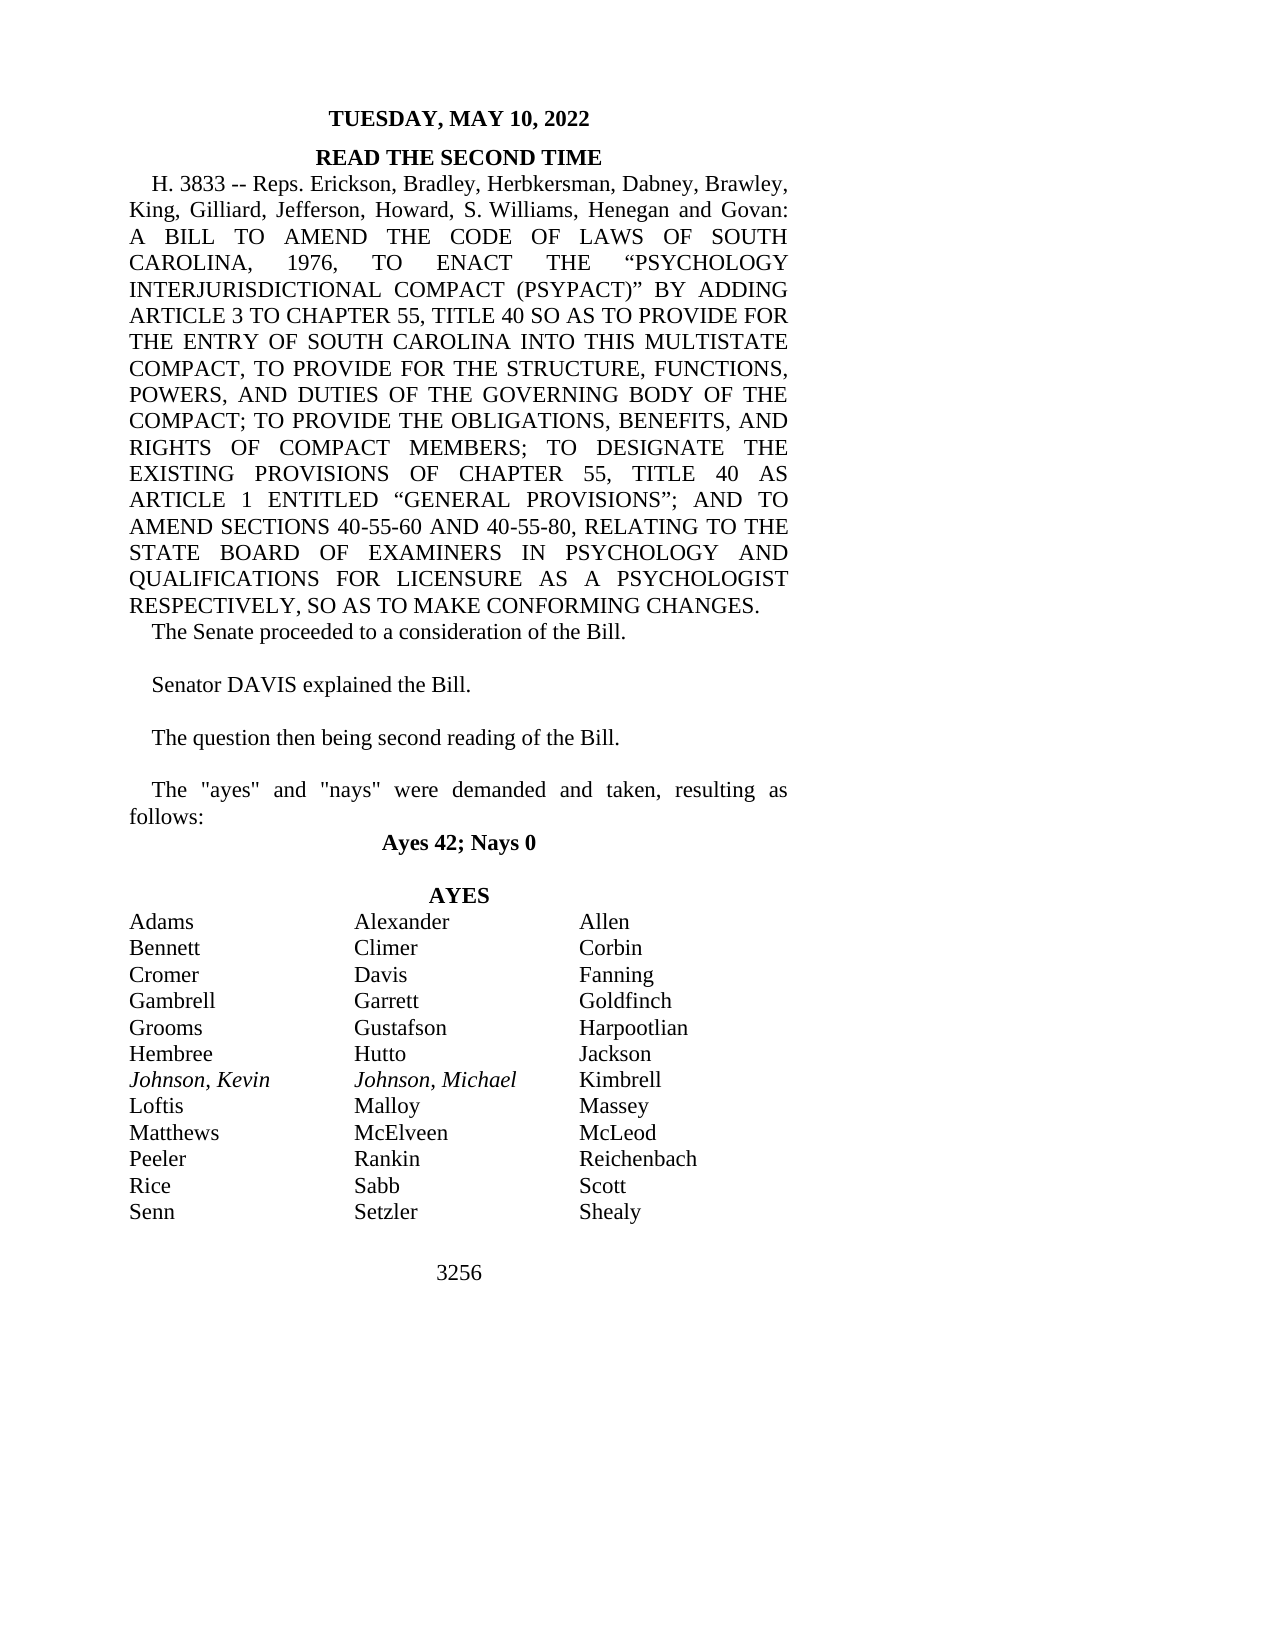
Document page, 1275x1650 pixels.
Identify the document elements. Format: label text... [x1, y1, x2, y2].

text AYES [129, 882, 789, 908]
text Senn Setzler Shealy [129, 1198, 789, 1224]
text The Senate proceeded to a consideration of the Bill. [129, 618, 789, 644]
text Cromer Davis Fanning [129, 961, 789, 987]
text The question then being second reading of the Bill. [129, 724, 789, 750]
text Gambrell Garrett Goldfinch [129, 987, 789, 1013]
text Johnson, Kevin Johnson, Michael Kimbrell [129, 1066, 789, 1093]
text Ayes 42; Nays 0 [129, 829, 789, 855]
text READ THE SECOND TIME [129, 144, 789, 170]
text Loftis Malloy Massey [129, 1093, 789, 1119]
text Peeler Rankin Reichenbach [129, 1145, 789, 1172]
text Rice Sabb Scott [129, 1172, 789, 1198]
text Adams Alexander Allen [129, 908, 789, 934]
text Matthews McElveen McLeod [129, 1119, 789, 1145]
text The "ayes" and "nays" were demanded and taken, resulting as follows: [129, 776, 789, 829]
text Hembree Hutto Jackson [129, 1040, 789, 1066]
text Bennett Climer Corbin [129, 934, 789, 961]
text H. 3833 -- Reps. Erickson, Bradley, Herbkersman, Dabney, Brawley, King, Gilliard, Jefferson, Howard, S. Williams, Henegan and Govan: A BILL TO AMEND THE CODE OF LAWS OF SOUTH CAROLINA, 1976, TO ENACT THE “PSYCHOLOGY INTERJURISDICTIONAL COMPACT (PSYPACT)” BY ADDING ARTICLE 3 TO CHAPTER 55, TITLE 40 SO AS TO PROVIDE FOR THE ENTRY OF SOUTH CAROLINA INTO THIS MULTISTATE COMPACT, TO PROVIDE FOR THE STRUCTURE, FUNCTIONS, POWERS, AND DUTIES OF THE GOVERNING BODY OF THE COMPACT; TO PROVIDE THE OBLIGATIONS, BENEFITS, AND RIGHTS OF COMPACT MEMBERS; TO DESIGNATE THE EXISTING PROVISIONS OF CHAPTER 55, TITLE 40 AS ARTICLE 1 ENTITLED “GENERAL PROVISIONS”; AND TO AMEND SECTIONS 40-55-60 AND 40-55-80, RELATING TO THE STATE BOARD OF EXAMINERS IN PSYCHOLOGY AND QUALIFICATIONS FOR LICENSURE AS A PSYCHOLOGIST RESPECTIVELY, SO AS TO MAKE CONFORMING CHANGES. [129, 170, 789, 618]
text Senator DAVIS explained the Bill. [129, 671, 789, 697]
text Grooms Gustafson Harpootlian [129, 1013, 789, 1040]
